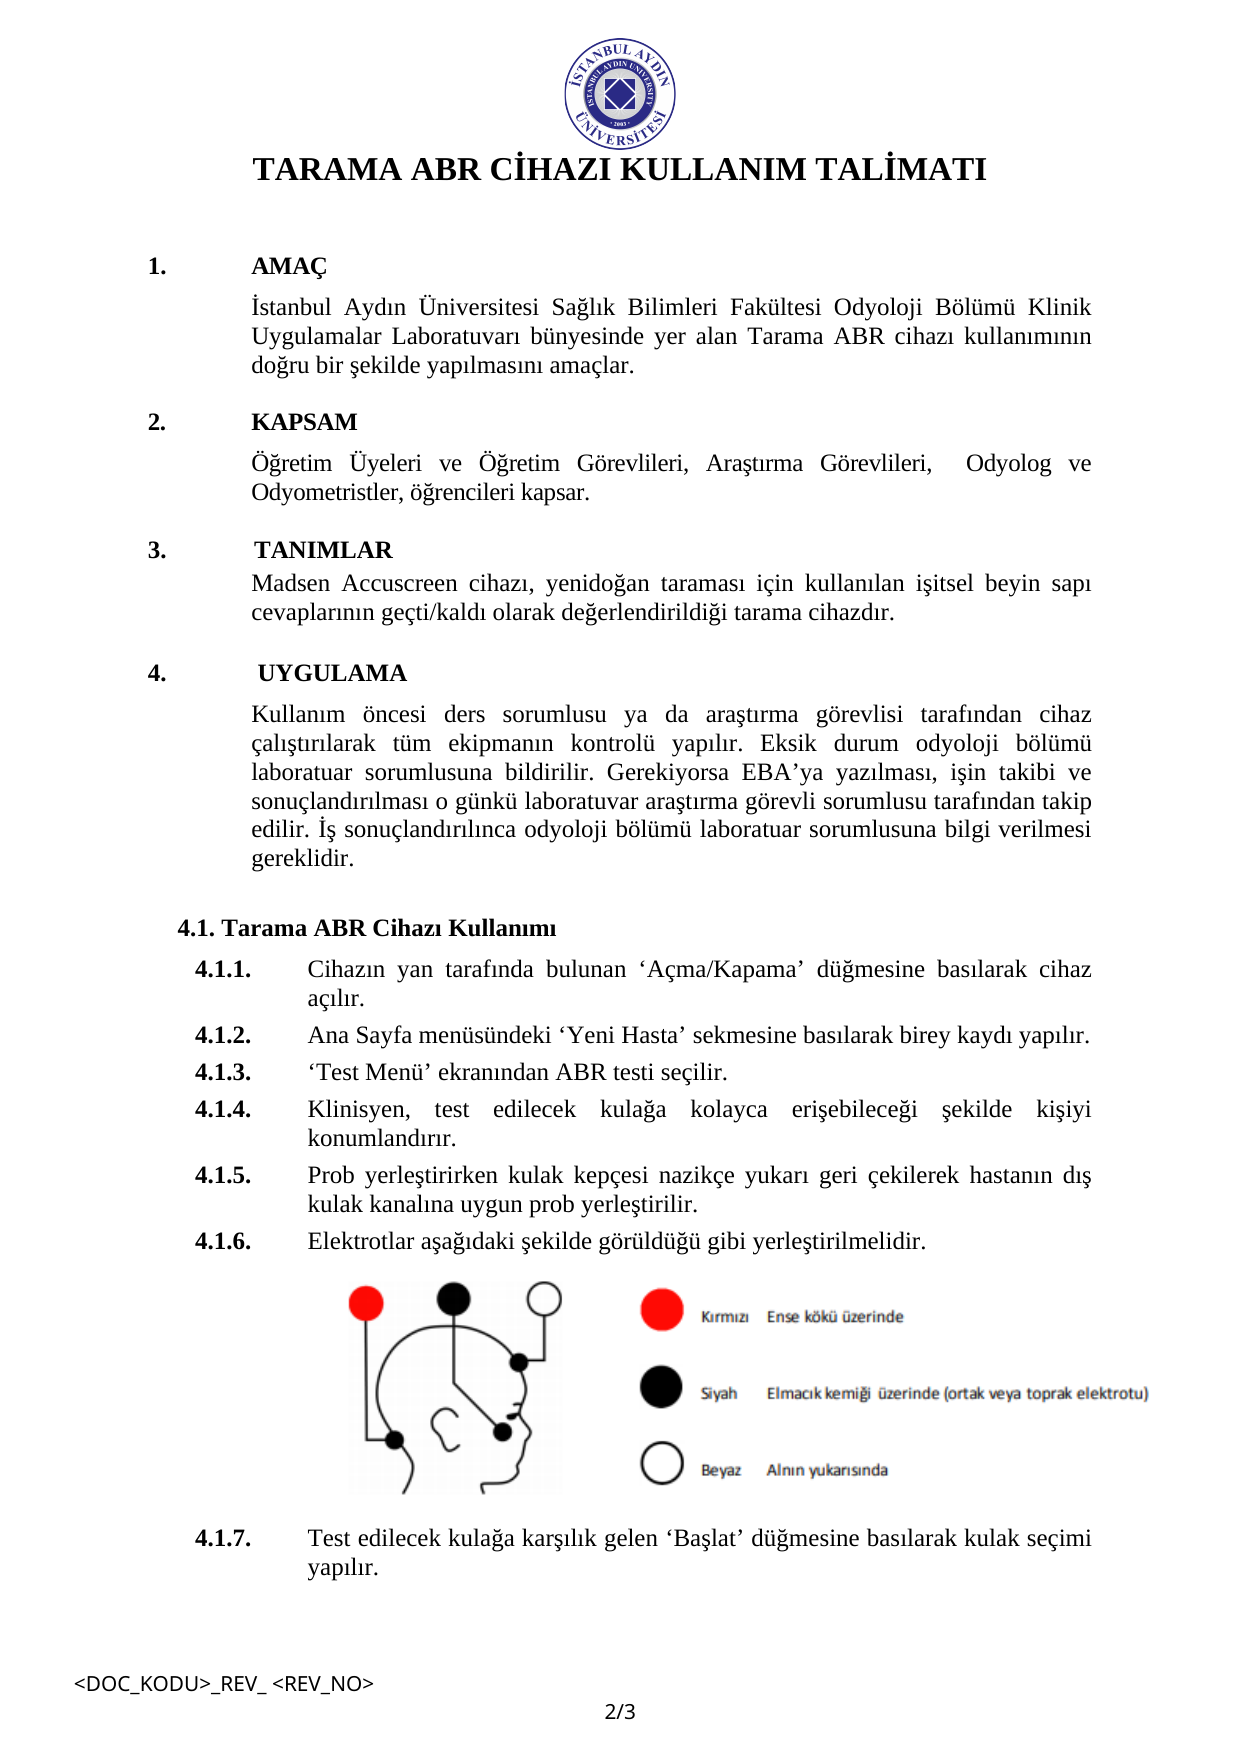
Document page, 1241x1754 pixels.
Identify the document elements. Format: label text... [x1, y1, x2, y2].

list Klinisyen, test edilecek kulağa kolayca erişebileceği şekilde kişiyi konumlandırır. [195, 1094, 1093, 1152]
subtitle AMAÇ [148, 251, 1093, 280]
list Cihazın yan tarafında bulunan ‘Açma/Kapama’ düğmesine basılarak cihaz açılır. [195, 954, 1093, 1012]
picture [564, 38, 676, 150]
list TANIMLAR [148, 535, 1093, 563]
text 4.1. Tarama ABR Cihazı Kullanımı [177, 913, 1093, 942]
list Ana Sayfa menüsündeki ‘Yeni Hasta’ sekmesine basılarak birey kaydı yapılır. [195, 1020, 1093, 1049]
list UYGULAMA [148, 658, 1093, 687]
list Madsen Accuscreen cihazı, yenidoğan taraması için kullanılan işitsel beyin sapı cevaplarının geçti/kaldı olarak değerlendirildiği tarama cihazdır. [251, 568, 1093, 625]
list ‘Test Menü’ ekranından ABR testi seçilir. [195, 1057, 1093, 1086]
list Kullanım öncesi ders sorumlusu ya da araştırma görevlisi tarafından cihaz çalıştırılarak tüm ekipmanın kontrolü yapılır. Eksik durum odyoloji bölümü laboratuar sorumlusuna bildirilir. Gerekiyorsa EBA’ya yazılması, işin takibi ve sonuçlandırılması o günkü laboratuvar araştırma görevli sorumlusu tarafından takip edilir. İş sonuçlandırılınca odyoloji bölümü laboratuar sorumlusuna bilgi verilmesi gereklidir. [251, 699, 1093, 872]
subtitle KAPSAM [148, 407, 1093, 436]
subtitle İstanbul Aydın Üniversitesi Sağlık Bilimleri Fakültesi Odyoloji Bölümü Klinik Uygulamalar Laboratuvarı bünyesinde yer alan Tarama ABR cihazı kullanımının doğru bir şekilde yapılmasını amaçlar. [251, 292, 1093, 378]
text TARAMA ABR CİHAZI KULLANIM TALİMATI [148, 149, 1093, 188]
list Elektrotlar aşağıdaki şekilde görüldüğü gibi yerleştirilmelidir. [195, 1226, 1093, 1255]
list Test edilecek kulağa karşılık gelen ‘Başlat’ düğmesine basılarak kulak seçimi yapılır. [195, 1523, 1093, 1581]
picture [307, 1263, 1177, 1515]
list Öğretim Üyeleri ve Öğretim Görevlileri, Araştırma Görevlileri, Odyolog ve Odyometristler, öğrencileri kapsar. [251, 448, 1093, 506]
list Prob yerleştirirken kulak kepçesi nazikçe yukarı geri çekilerek hastanın dış kulak kanalına uygun prob yerleştirilir. [195, 1160, 1093, 1218]
